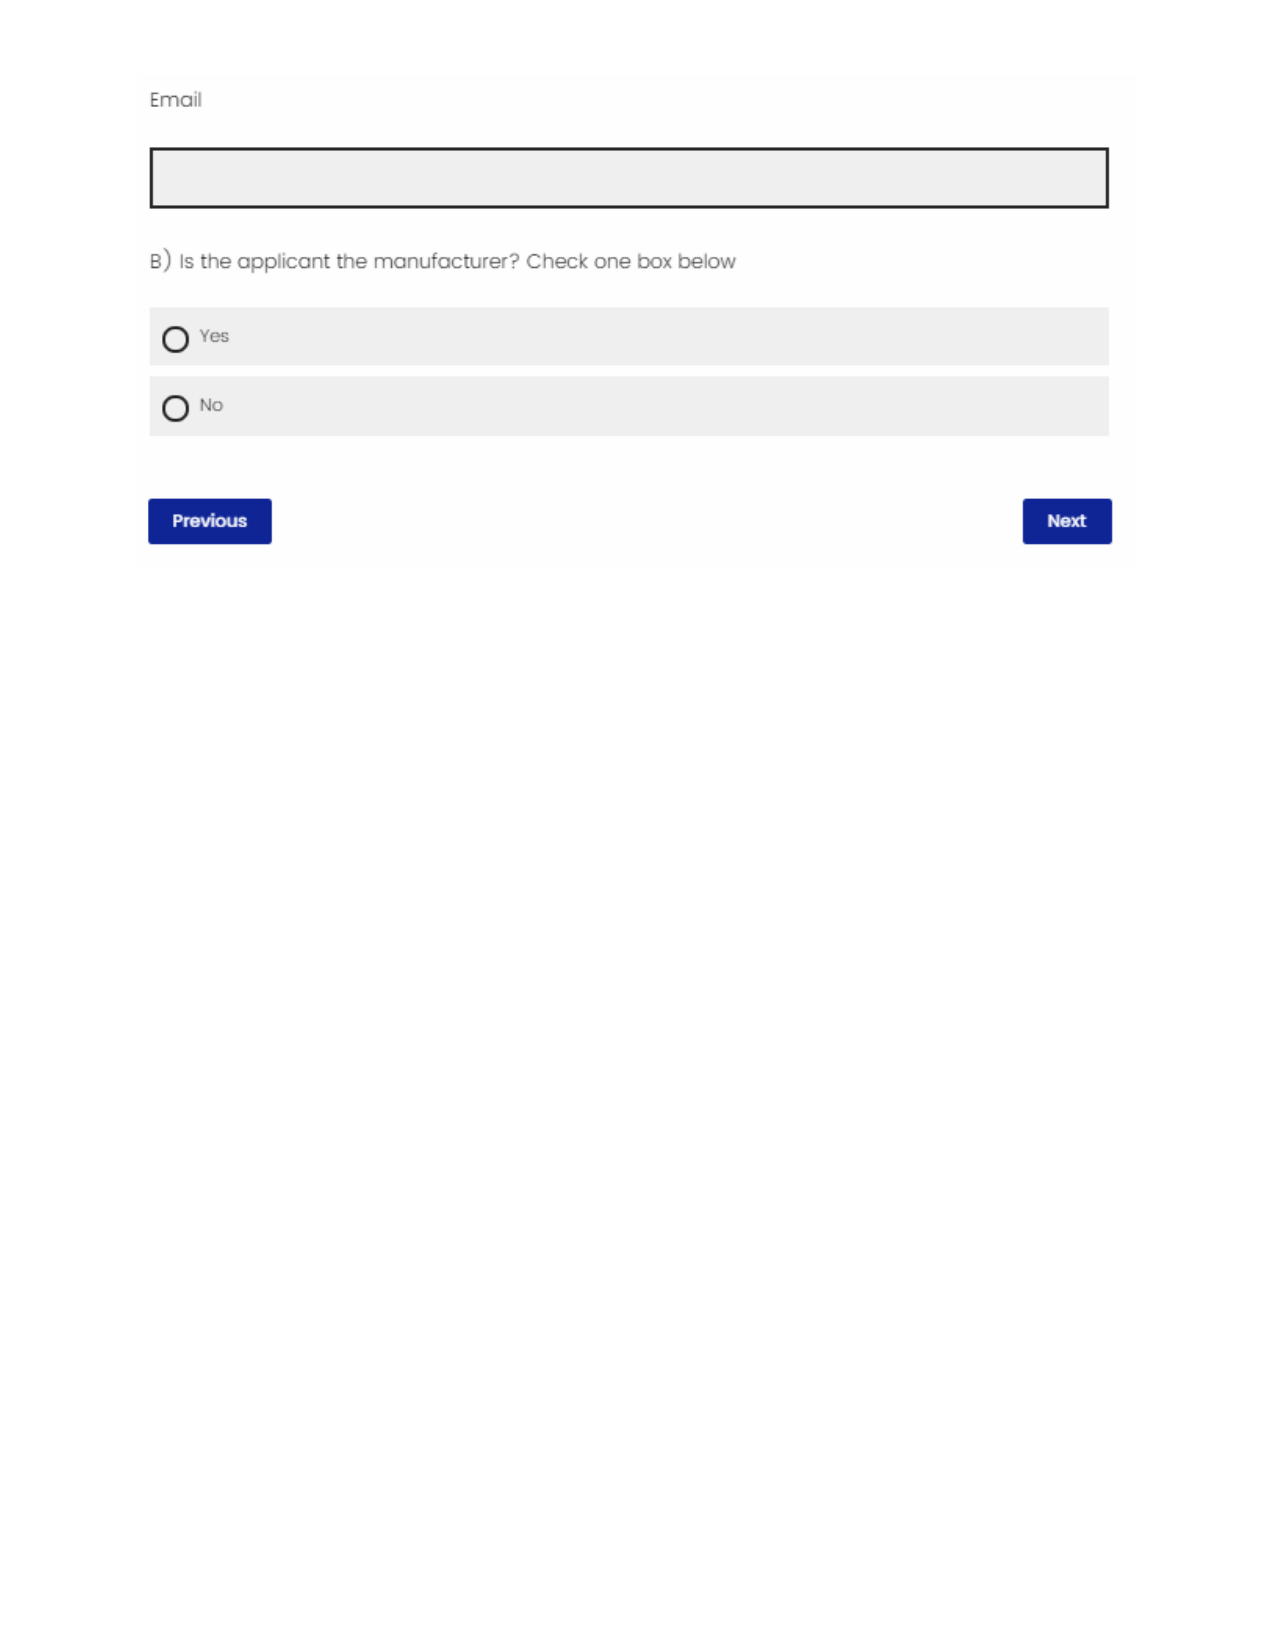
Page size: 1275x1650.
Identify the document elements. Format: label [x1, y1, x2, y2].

picture [136, 75, 1139, 568]
